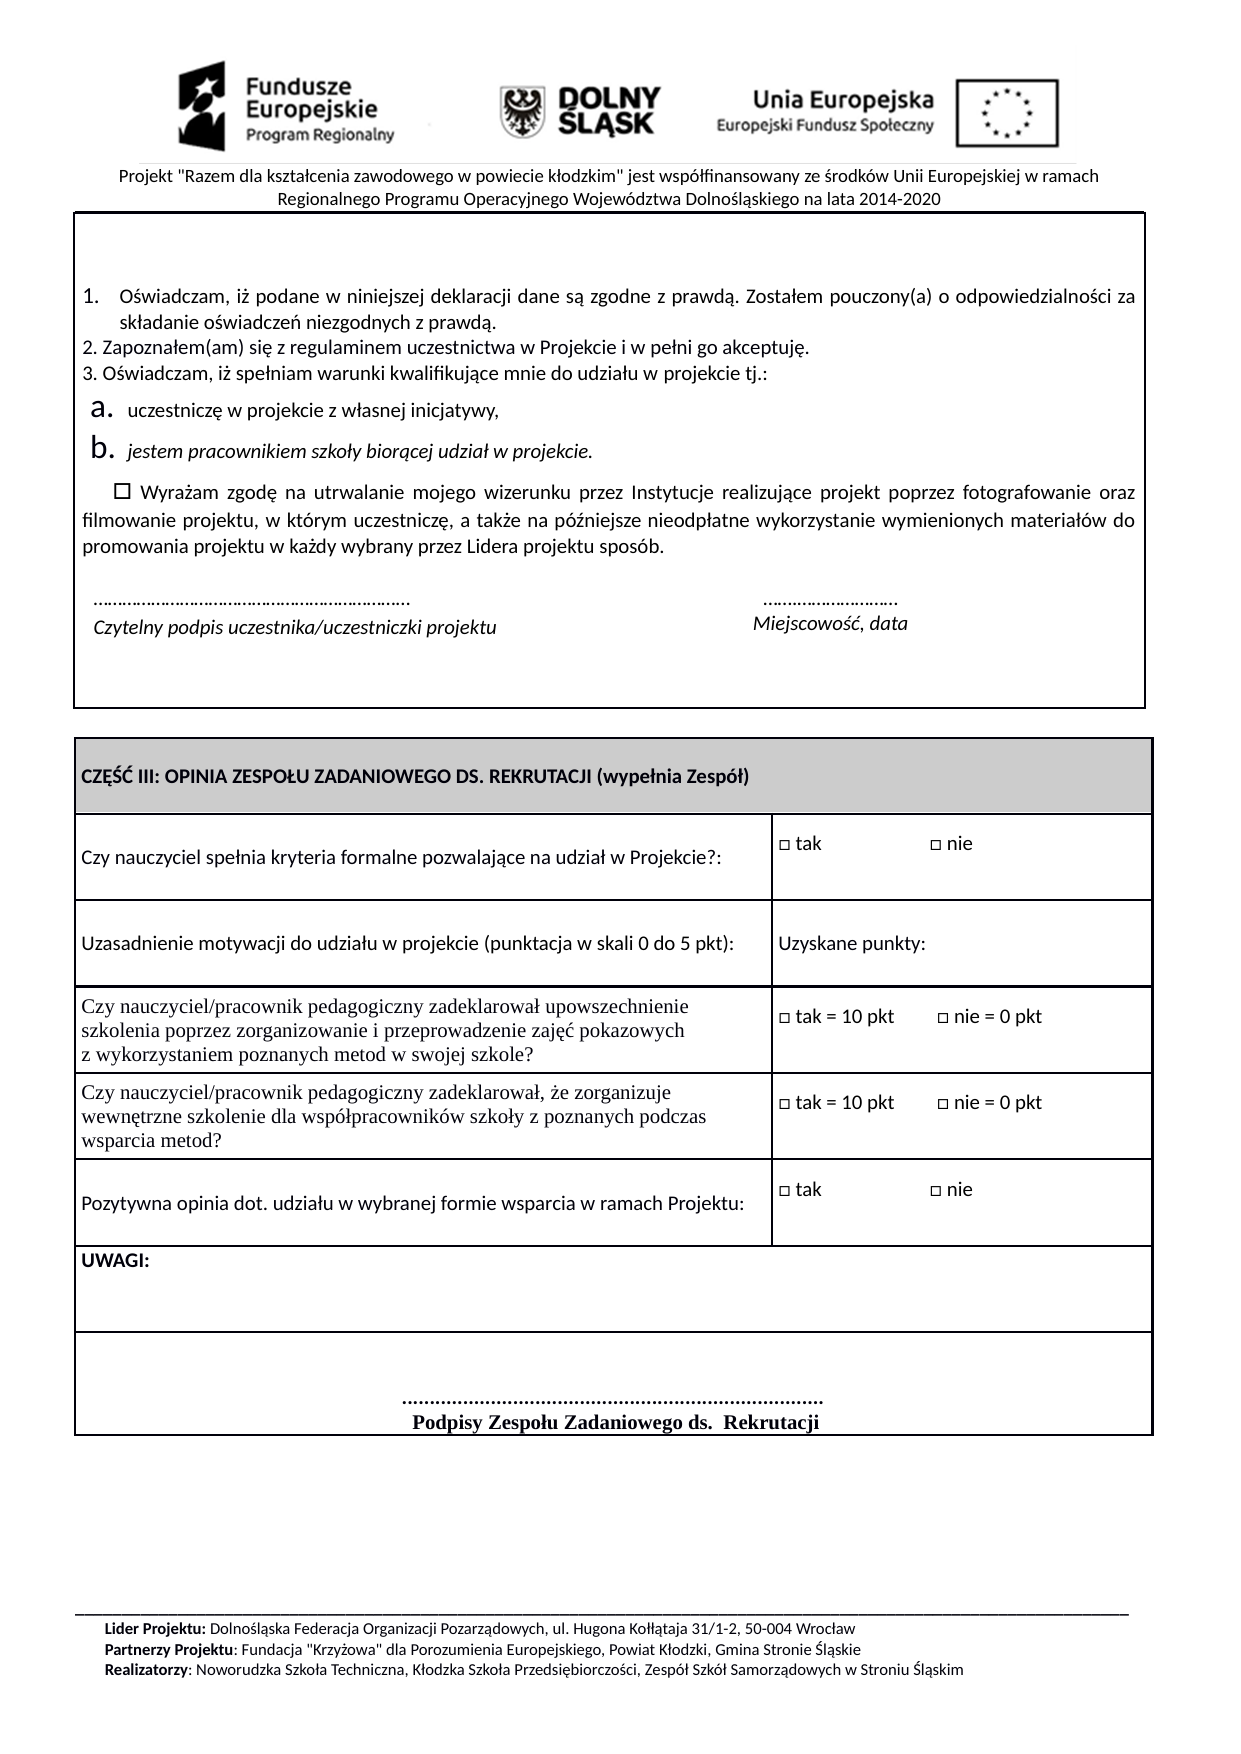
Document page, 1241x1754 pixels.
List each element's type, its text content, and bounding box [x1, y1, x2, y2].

table_cell Uzasadnienie motywacji do udziału w projekcie (punktacja w skali 0 do 5 pkt): [76, 901, 771, 985]
table_cell □ tak □ nie [773, 1160, 1151, 1245]
table_cell Czy nauczyciel/pracownik pedagogiczny zadeklarował upowszechnienie szkolenia poprzez zorganizowanie i przeprowadzenie zajęć pokazowych z wykorzystaniem poznanych metod w swojej szkole? [76, 988, 771, 1072]
picture [139, 45, 1079, 164]
table_cell Czy nauczyciel spełnia kryteria formalne pozwalające na udział w Projekcie?: [76, 815, 771, 899]
table_cell Pozytywna opinia dot. udziału w wybranej formie wsparcia w ramach Projektu: [76, 1160, 771, 1245]
table_header CZĘŚĆ III: OPINIA ZESPOŁU ZADANIOWEGO DS. REKRUTACJI (wypełnia Zespół) [76, 739, 1151, 812]
table_cell UWAGI: [76, 1247, 1151, 1331]
table_cell Oświadczam, iż podane w niniejszej deklaracji dane są zgodne z prawdą. Zostałem pouczony(a) o odpowiedzialności za składanie oświadczeń niezgodnych z prawdą. 2. Zapoznałem(am) się z regulaminem uczestnictwa w Projekcie i w pełni go akceptuję. 3. Oświadczam, iż spełniam warunki kwalifikujące mnie do udziału w projekcie tj.: uczestniczę w projekcie z własnej inicjatywy, jestem pracownikiem szkoły biorącej udział w projekcie. □ Wyrażam zgodę na utrwalanie mojego wizerunku przez Instytucje realizujące projekt poprzez fotografowanie oraz filmowanie projektu, w którym uczestniczę, a także na późniejsze nieodpłatne wykorzystanie wymienionych materiałów do promowania projektu w każdy wybrany przez Lidera projektu sposób. [75, 214, 1144, 707]
table_cell Czy nauczyciel/pracownik pedagogiczny zadeklarował, że zorganizuje wewnętrzne szkolenie dla współpracowników szkoły z poznanych podczas wsparcia metod? [76, 1074, 771, 1158]
table_cell □ tak = 10 pkt □ nie = 0 pkt [773, 988, 1151, 1072]
table_cell □ tak □ nie [773, 815, 1151, 899]
table_cell □ tak = 10 pkt □ nie = 0 pkt [773, 1074, 1151, 1158]
table_cell ............................................................................ Podpisy Zespołu Zadaniowego ds. Rekrutacji [76, 1333, 1151, 1434]
table_cell Uzyskane punkty: [773, 901, 1151, 985]
